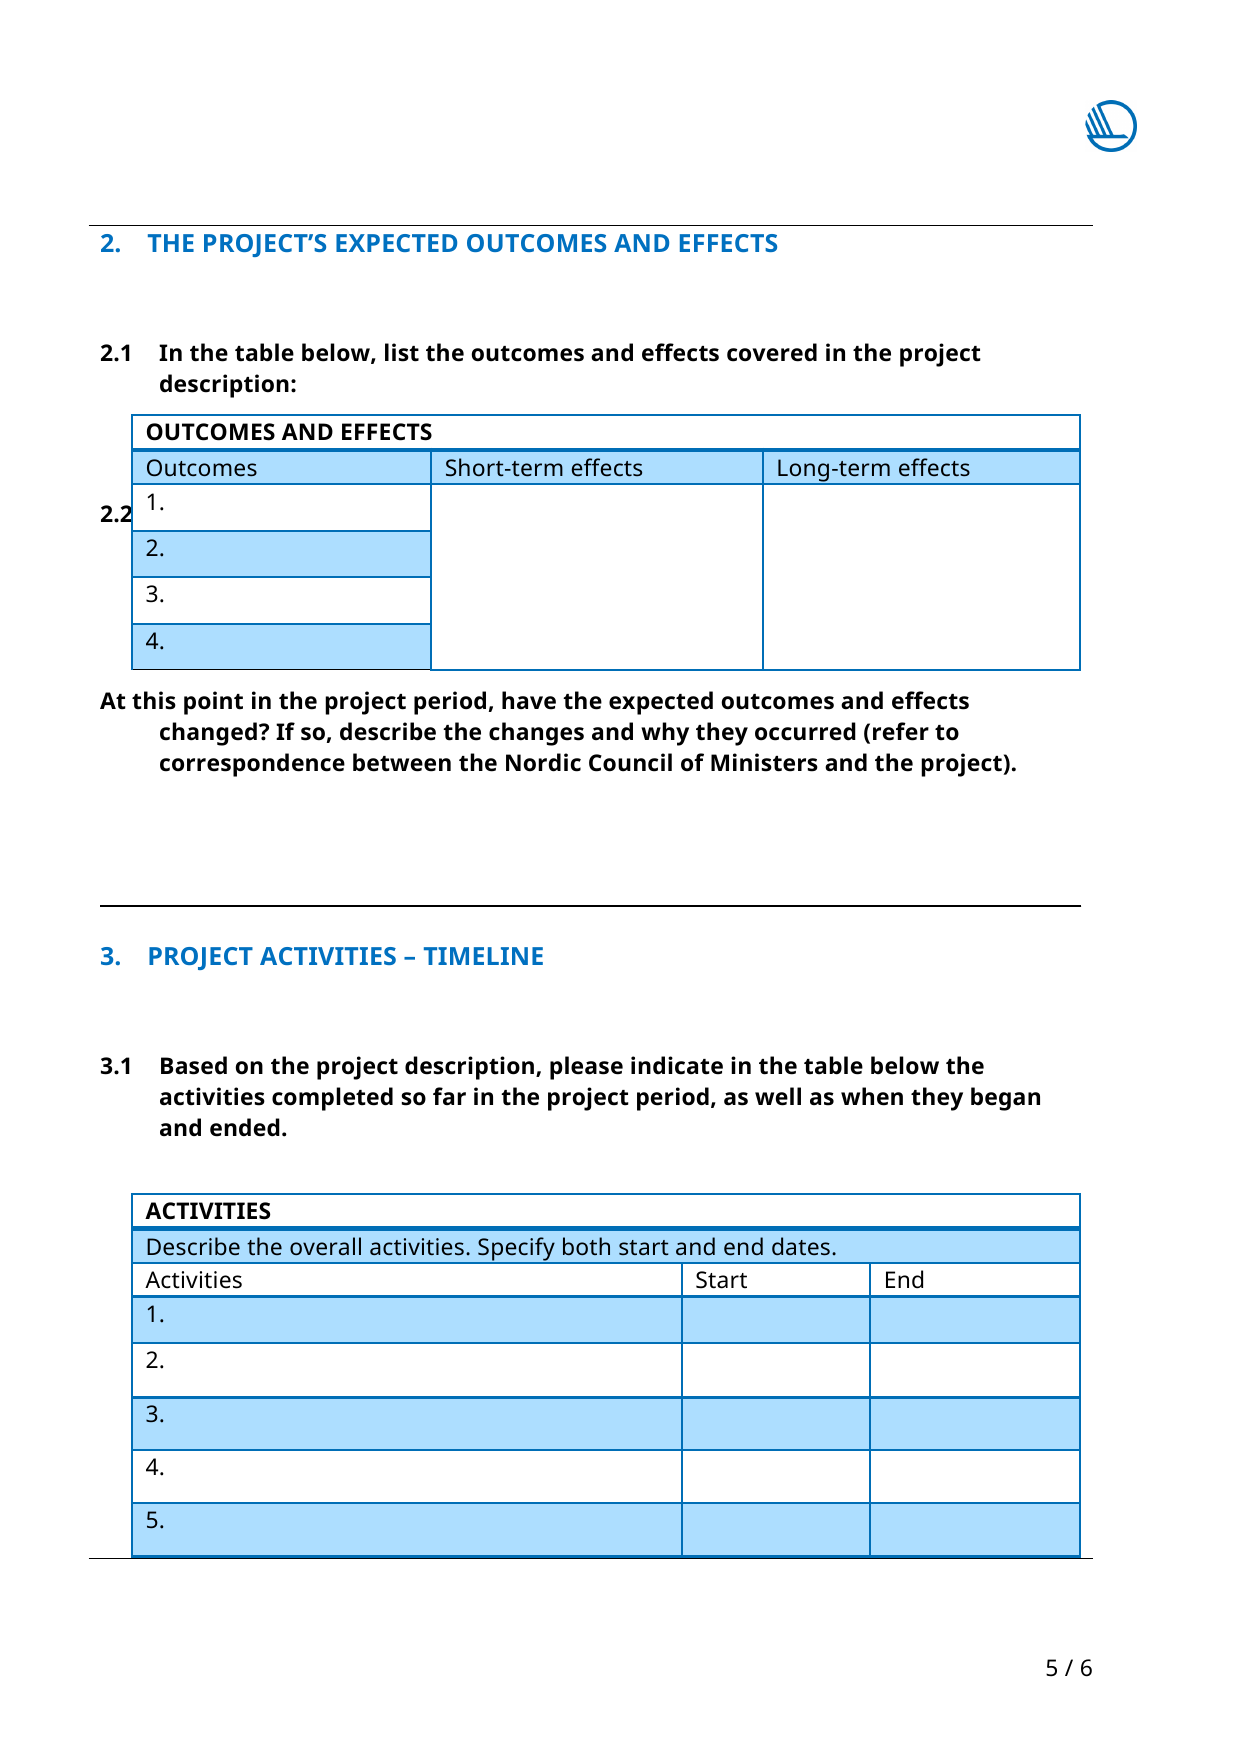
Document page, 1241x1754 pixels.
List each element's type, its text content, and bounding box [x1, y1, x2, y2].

picture [1085, 100, 1137, 152]
